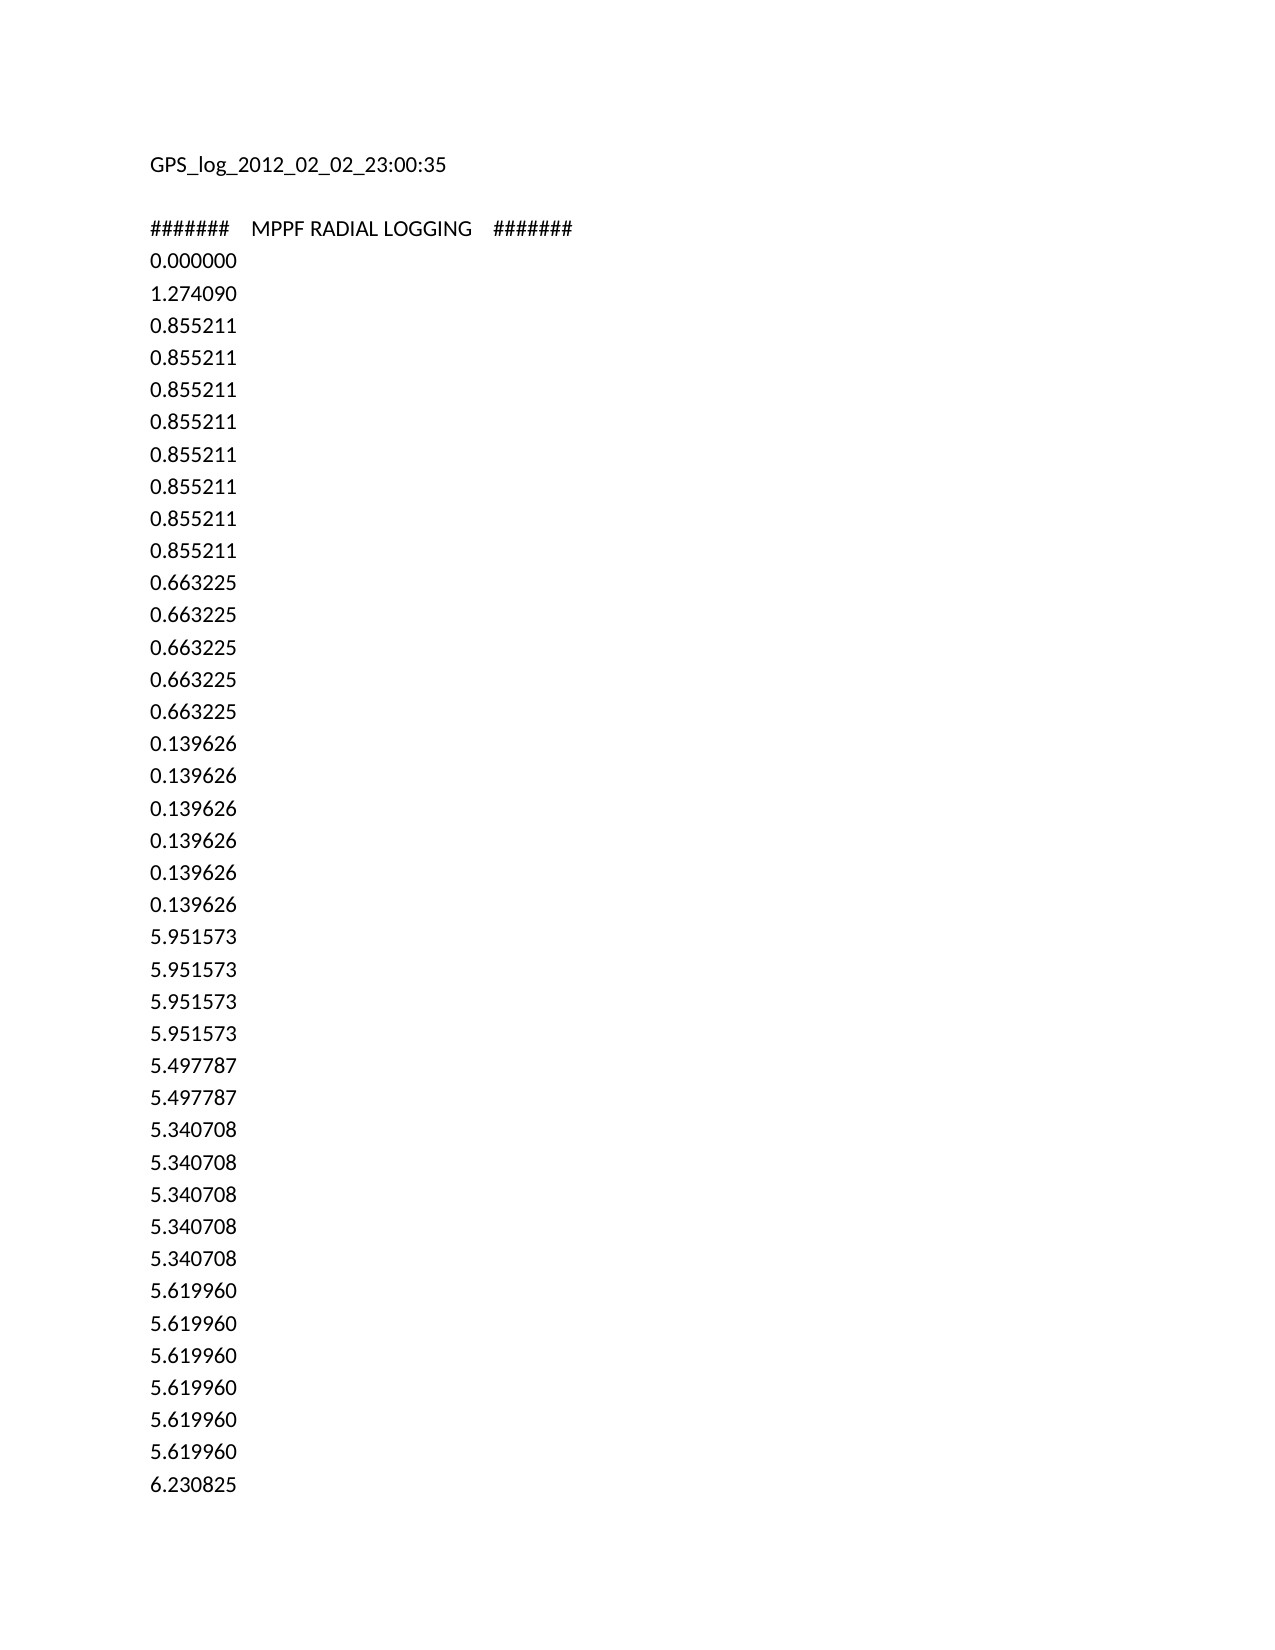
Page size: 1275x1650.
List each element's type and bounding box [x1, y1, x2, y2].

text [150, 150, 1125, 1498]
